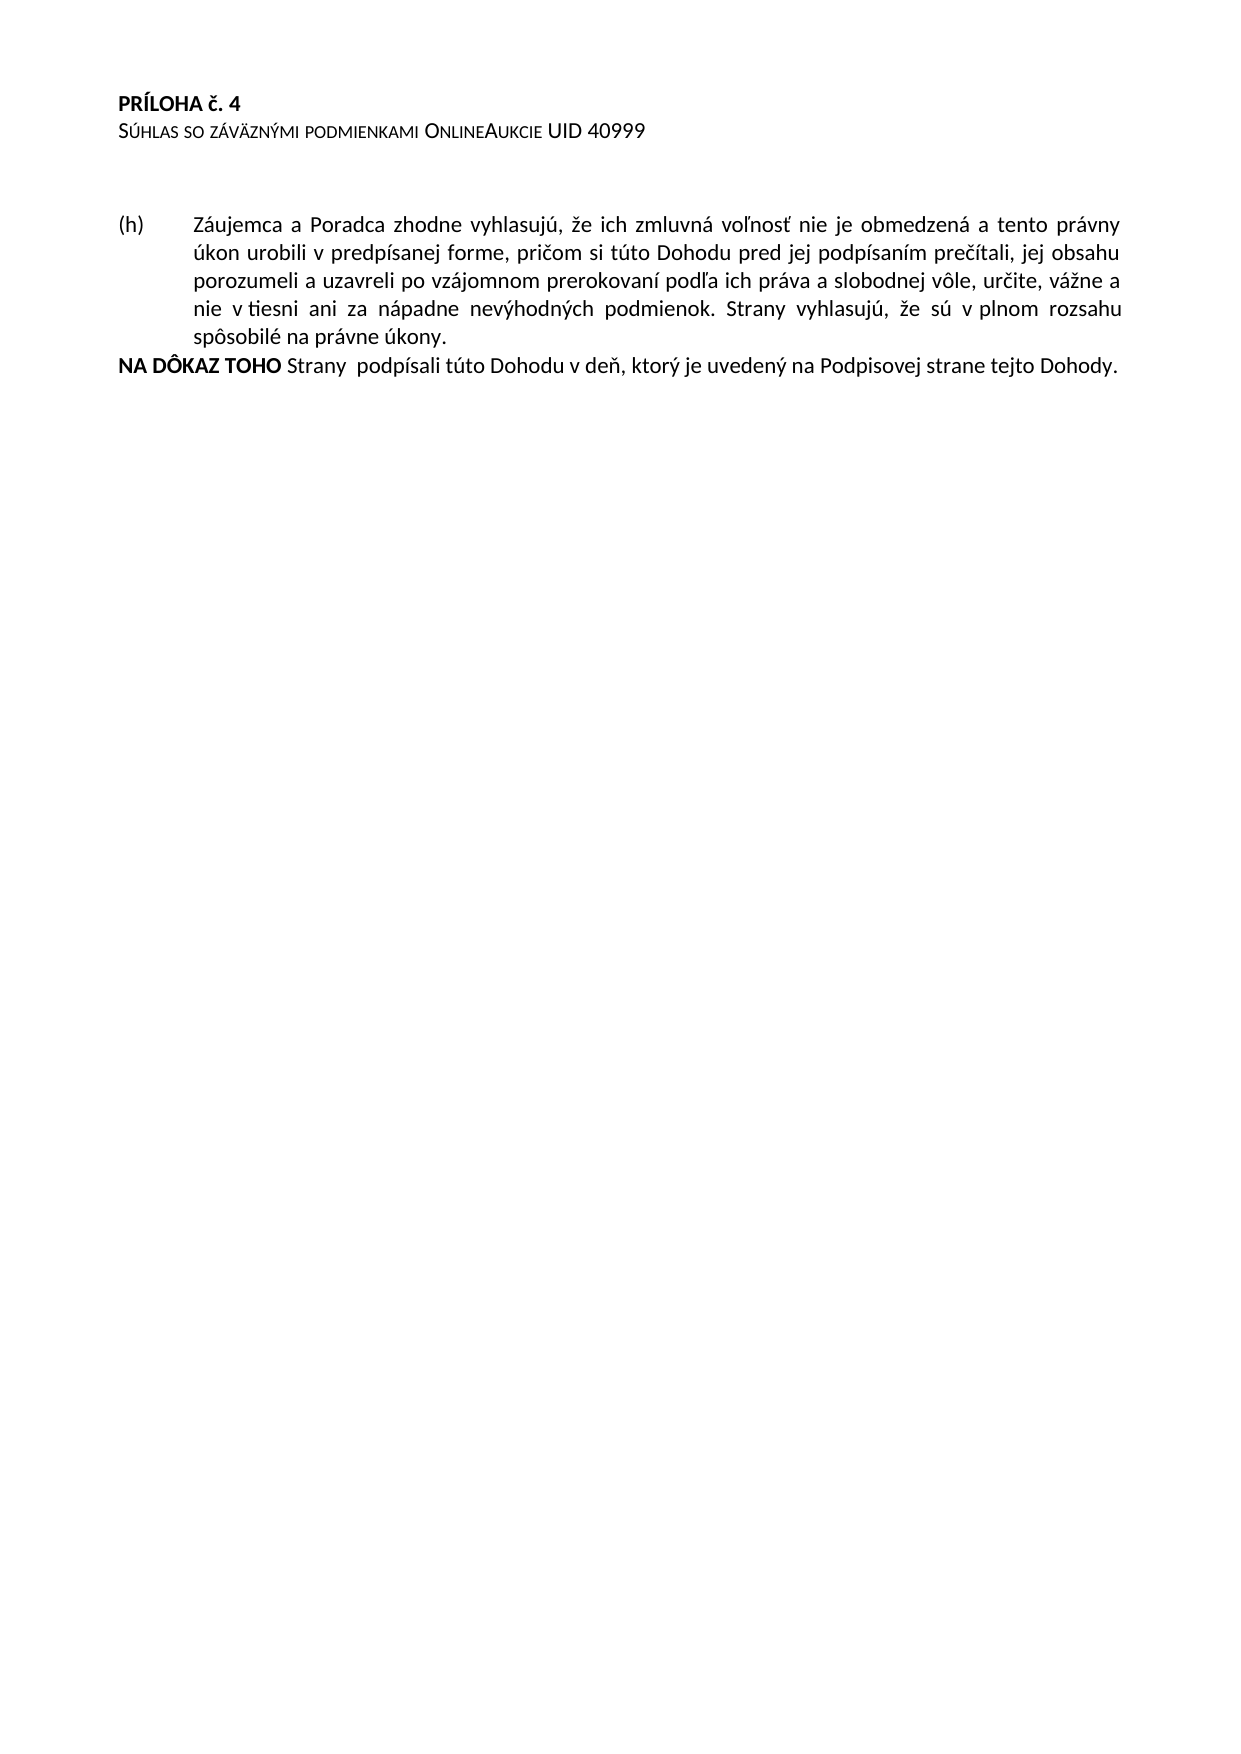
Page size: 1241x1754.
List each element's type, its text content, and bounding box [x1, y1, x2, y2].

text NA DÔKAZ TOHO Strany podpísali túto Dohodu v deň, ktorý je uvedený na Podpisovej strane tejto Dohody. [118, 350, 1122, 379]
text Záujemca a Poradca zhodne vyhlasujú, že ich zmluvná voľnosť nie je obmedzená a tento právny úkon urobili v predpísanej forme, pričom si túto Dohodu pred jej podpísaním prečítali, jej obsahu porozumeli a uzavreli po vzájomnom prerokovaní podľa ich práva a slobodnej vôle, určite, vážne a nie v tiesni ani za nápadne nevýhodných podmienok. Strany vyhlasujú, že sú v plnom rozsahu spôsobilé na právne úkony. [118, 210, 1122, 350]
